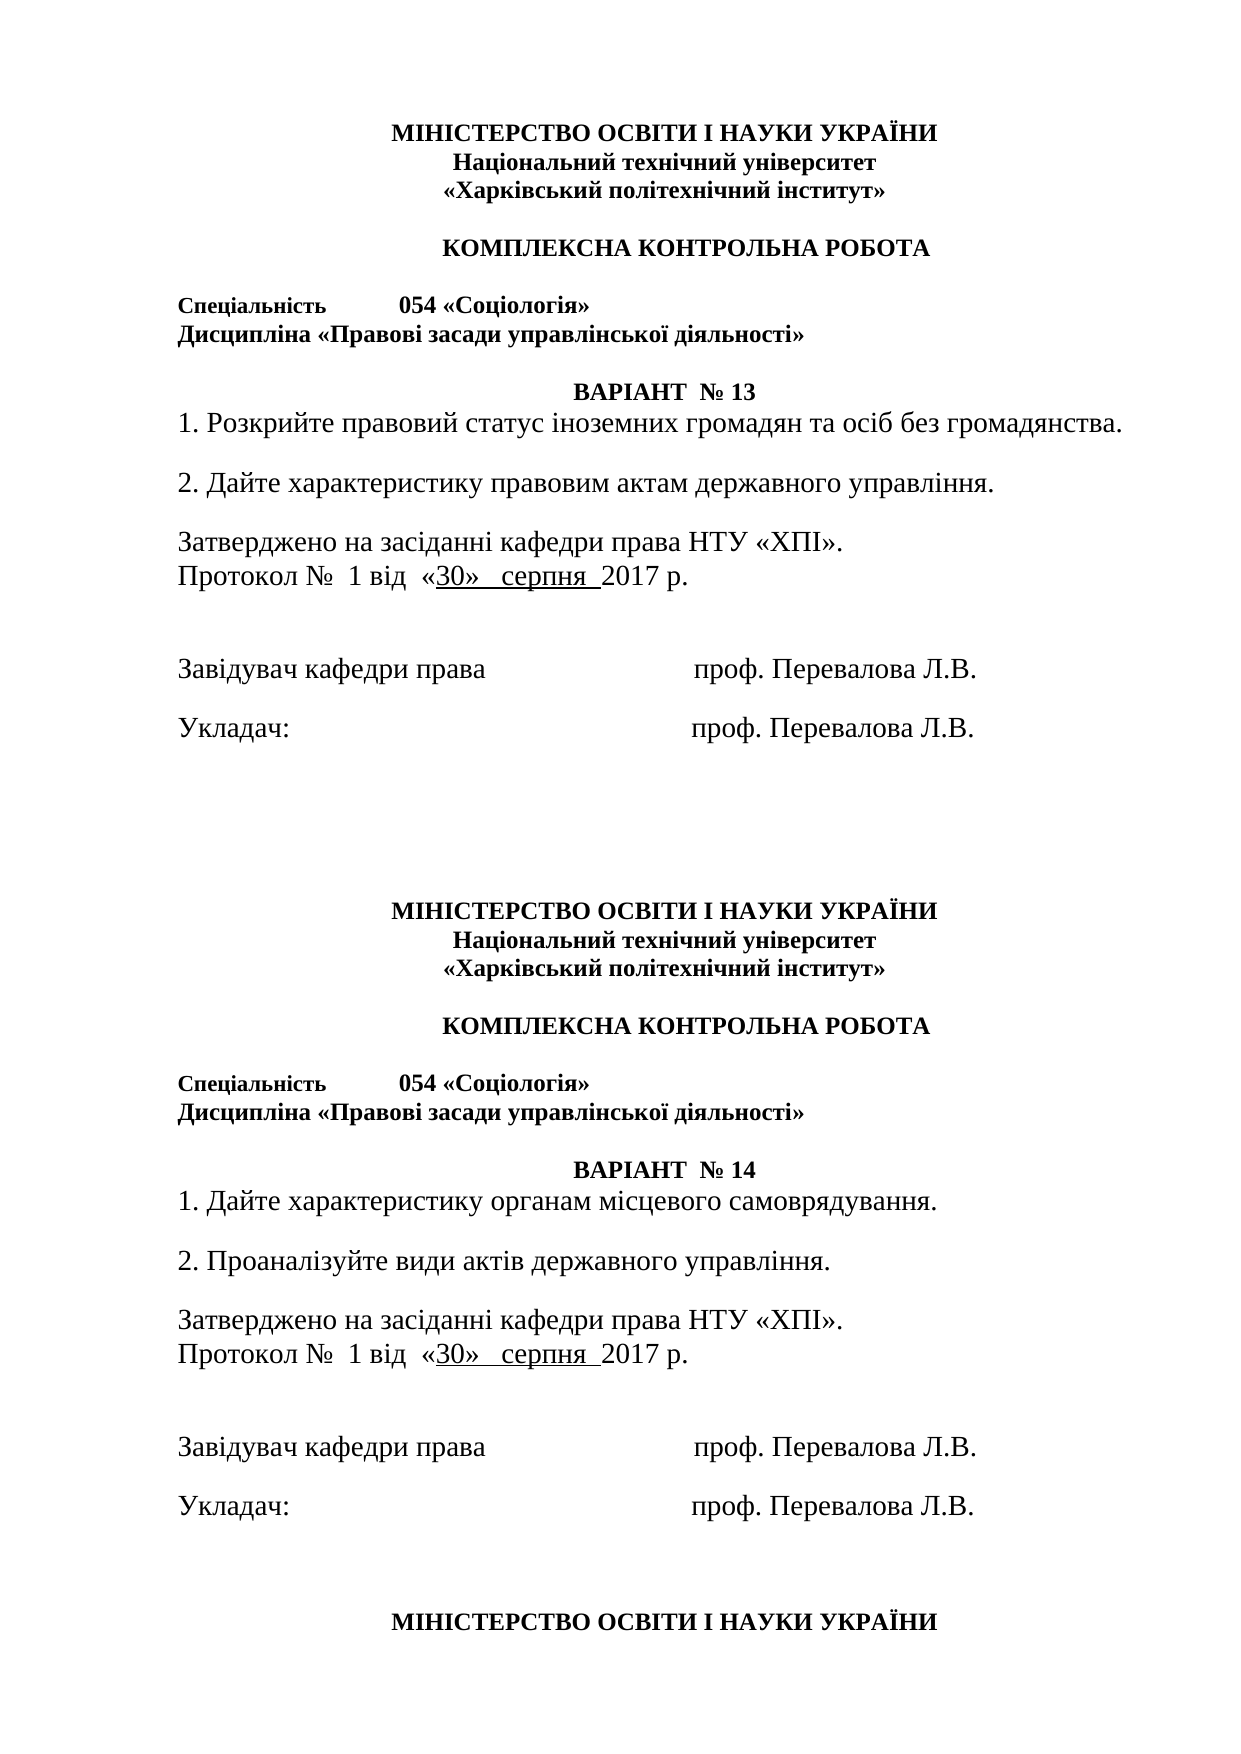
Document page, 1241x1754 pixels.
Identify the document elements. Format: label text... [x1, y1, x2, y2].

text Завідувач кафедри права проф. Перевалова Л.В. [177, 651, 1152, 684]
text МІНІСТЕРСТВО ОСВІТИ І НАУКИ УКРАЇНИ [177, 1607, 1152, 1636]
text МІНІСТЕРСТВО ОСВІТИ І НАУКИ УКРАЇНИ [177, 896, 1152, 925]
text 1. Дайте характеристику органам місцевого самоврядування. [177, 1183, 1152, 1217]
text Спеціальність 054 «Соціологія» [177, 1068, 1152, 1097]
text «Харківський політехнічний інститут» [177, 176, 1152, 204]
text Національний технічний університет [177, 147, 1152, 176]
text Затверджено на засіданні кафедри права НТУ «ХПІ». [177, 524, 1152, 558]
subtitle Протокол № 1 від «30» серпня 2017 р. [177, 1336, 1152, 1369]
text Завідувач кафедри права проф. Перевалова Л.В. [177, 1429, 1152, 1462]
text Дисципліна «Правові засади управлінської діяльності» [177, 1097, 1152, 1126]
text Спеціальність 054 «Соціологія» [177, 291, 1152, 319]
text Дисципліна «Правові засади управлінської діяльності» [177, 319, 1152, 348]
text КомплекснА контрольнА РОБОТА [177, 233, 1152, 262]
text КомплекснА контрольнА РОБОТА [177, 1011, 1152, 1040]
text 2. Дайте характеристику правовим актам державного управління. [177, 465, 1152, 498]
subtitle Протокол № 1 від «30» серпня 2017 р. [177, 558, 1152, 591]
text 1. Розкрийте правовий статус іноземних громадян та осіб без громадянства. [177, 406, 1152, 439]
text ВАРІАНТ № 13 [177, 377, 1152, 406]
text 2. Проаналізуйте види актів державного управління. [177, 1243, 1152, 1276]
text «Харківський політехнічний інститут» [177, 953, 1152, 982]
text Національний технічний університет [177, 925, 1152, 953]
text МІНІСТЕРСТВО ОСВІТИ І НАУКИ УКРАЇНИ [177, 118, 1152, 147]
text Укладач: проф. Перевалова Л.В. [177, 1488, 1152, 1522]
text ВАРІАНТ № 14 [177, 1155, 1152, 1183]
text Затверджено на засіданні кафедри права НТУ «ХПІ». [177, 1302, 1152, 1336]
text Укладач: проф. Перевалова Л.В. [177, 710, 1152, 744]
